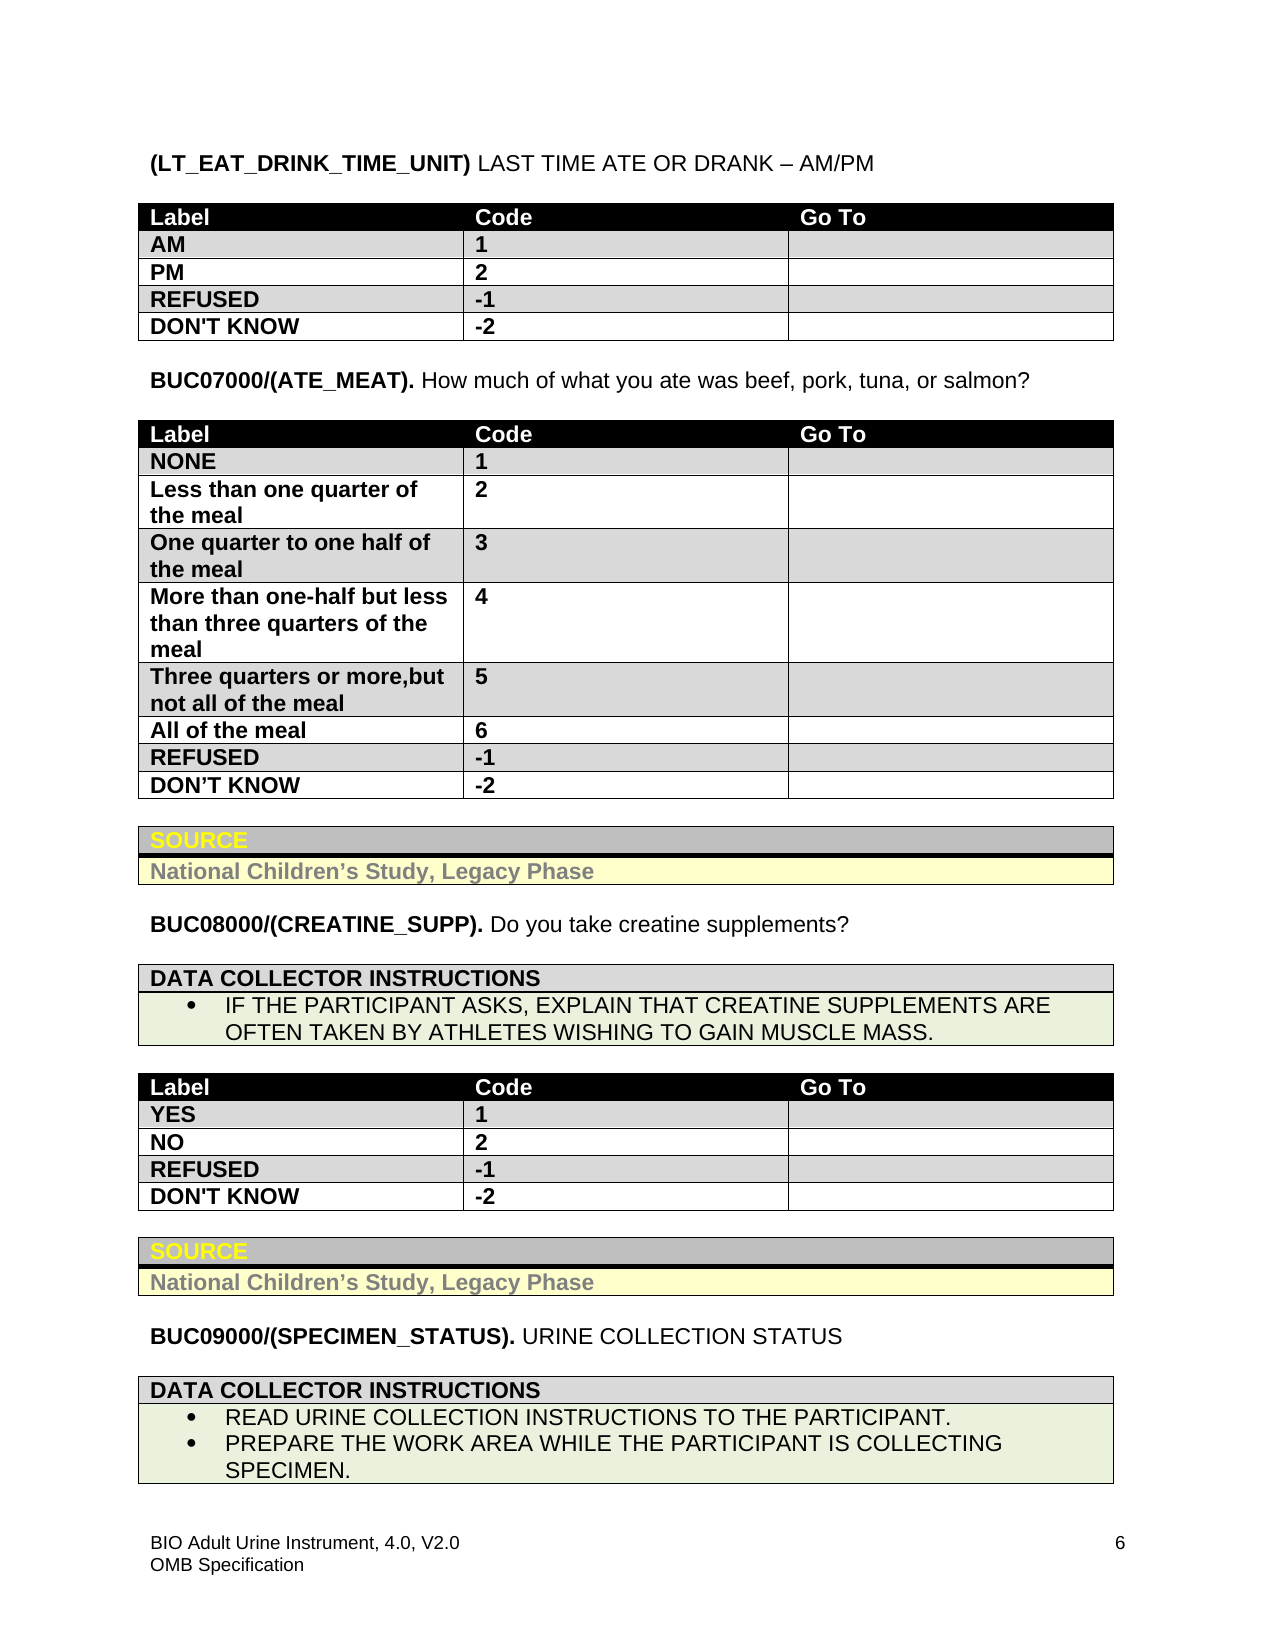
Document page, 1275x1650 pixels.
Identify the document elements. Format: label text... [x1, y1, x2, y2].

table_header Code [464, 421, 788, 447]
table_cell [789, 231, 1113, 257]
table_cell 1 [464, 231, 788, 257]
table_cell [789, 1156, 1113, 1182]
table_cell [789, 529, 1113, 582]
table_header Label [139, 1074, 463, 1100]
table_cell AM [139, 231, 463, 257]
table_cell [789, 1129, 1113, 1155]
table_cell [139, 1404, 1113, 1483]
table_header Code [464, 1074, 788, 1100]
table_cell REFUSED [139, 744, 463, 771]
text BUC09000/(SPECIMEN_STATUS). URINE COLLECTION STATUS [150, 1323, 1125, 1349]
table_header Go To [789, 204, 1113, 230]
table_cell More than one-half but less than three quarters of the meal [139, 583, 463, 662]
table_cell NO [139, 1129, 463, 1155]
table_header Label [139, 421, 463, 447]
table_cell National Children’s Study, Legacy Phase [139, 858, 1113, 884]
table_cell -2 [464, 1183, 788, 1209]
table_cell 4 [464, 583, 788, 662]
table_cell 2 [464, 259, 788, 285]
table_cell -1 [464, 1156, 788, 1182]
table_header Go To [789, 421, 1113, 447]
table_cell [789, 772, 1113, 798]
table_cell 1 [464, 1101, 788, 1127]
table_header DATA COLLECTOR INSTRUCTIONS [139, 1377, 1113, 1403]
table_cell REFUSED [139, 286, 463, 312]
table_header Go To [789, 1074, 1113, 1100]
table_header SOURCE [139, 1238, 1113, 1264]
table_cell IF THE PARTICIPANT ASKS, EXPLAIN THAT CREATINE SUPPLEMENTS ARE OFTEN TAKEN BY ATHLETES WISHING TO GAIN MUSCLE MASS. [139, 993, 1113, 1045]
table_cell DON'T KNOW [139, 313, 463, 340]
table_cell -1 [464, 286, 788, 312]
text (LT_EAT_DRINK_TIME_UNIT) LAST TIME ATE OR DRANK – AM/PM [150, 150, 1125, 176]
table_cell -2 [464, 313, 788, 340]
table_cell -1 [464, 744, 788, 771]
table_cell 5 [464, 663, 788, 716]
table_cell All of the meal [139, 717, 463, 743]
table_cell [789, 448, 1113, 474]
table_cell 1 [464, 448, 788, 474]
table_cell [789, 1101, 1113, 1127]
table_cell [789, 286, 1113, 312]
table_cell One quarter to one half of the meal [139, 529, 463, 582]
table_cell 3 [464, 529, 788, 582]
table_cell REFUSED [139, 1156, 463, 1182]
table_cell Less than one quarter of the meal [139, 476, 463, 528]
table_header Label [139, 204, 463, 230]
table_cell National Children’s Study, Legacy Phase [139, 1269, 1113, 1295]
table_cell PM [139, 259, 463, 285]
table_cell [789, 663, 1113, 716]
table_cell -2 [464, 772, 788, 798]
table_cell NONE [139, 448, 463, 474]
table_cell YES [139, 1101, 463, 1127]
table_header Code [464, 204, 788, 230]
text BUC07000/(ATE_MEAT). How much of what you ate was beef, pork, tuna, or salmon? [150, 367, 1125, 393]
table_cell 6 [464, 717, 788, 743]
table_cell [789, 1183, 1113, 1209]
table_header DATA COLLECTOR INSTRUCTIONS [139, 965, 1113, 991]
table_cell 2 [464, 1129, 788, 1155]
table_cell 2 [464, 476, 788, 528]
text BUC08000/(CREATINE_SUPP). Do you take creatine supplements? [150, 911, 1125, 938]
table_cell DON’T KNOW [139, 772, 463, 798]
table_cell [789, 476, 1113, 528]
table_cell [789, 313, 1113, 340]
table_cell Three quarters or more,but not all of the meal [139, 663, 463, 716]
table_cell [789, 717, 1113, 743]
table_cell [789, 583, 1113, 662]
table_cell [789, 259, 1113, 285]
table_header SOURCE [139, 827, 1113, 853]
table_cell [789, 744, 1113, 771]
table_cell DON'T KNOW [139, 1183, 463, 1209]
